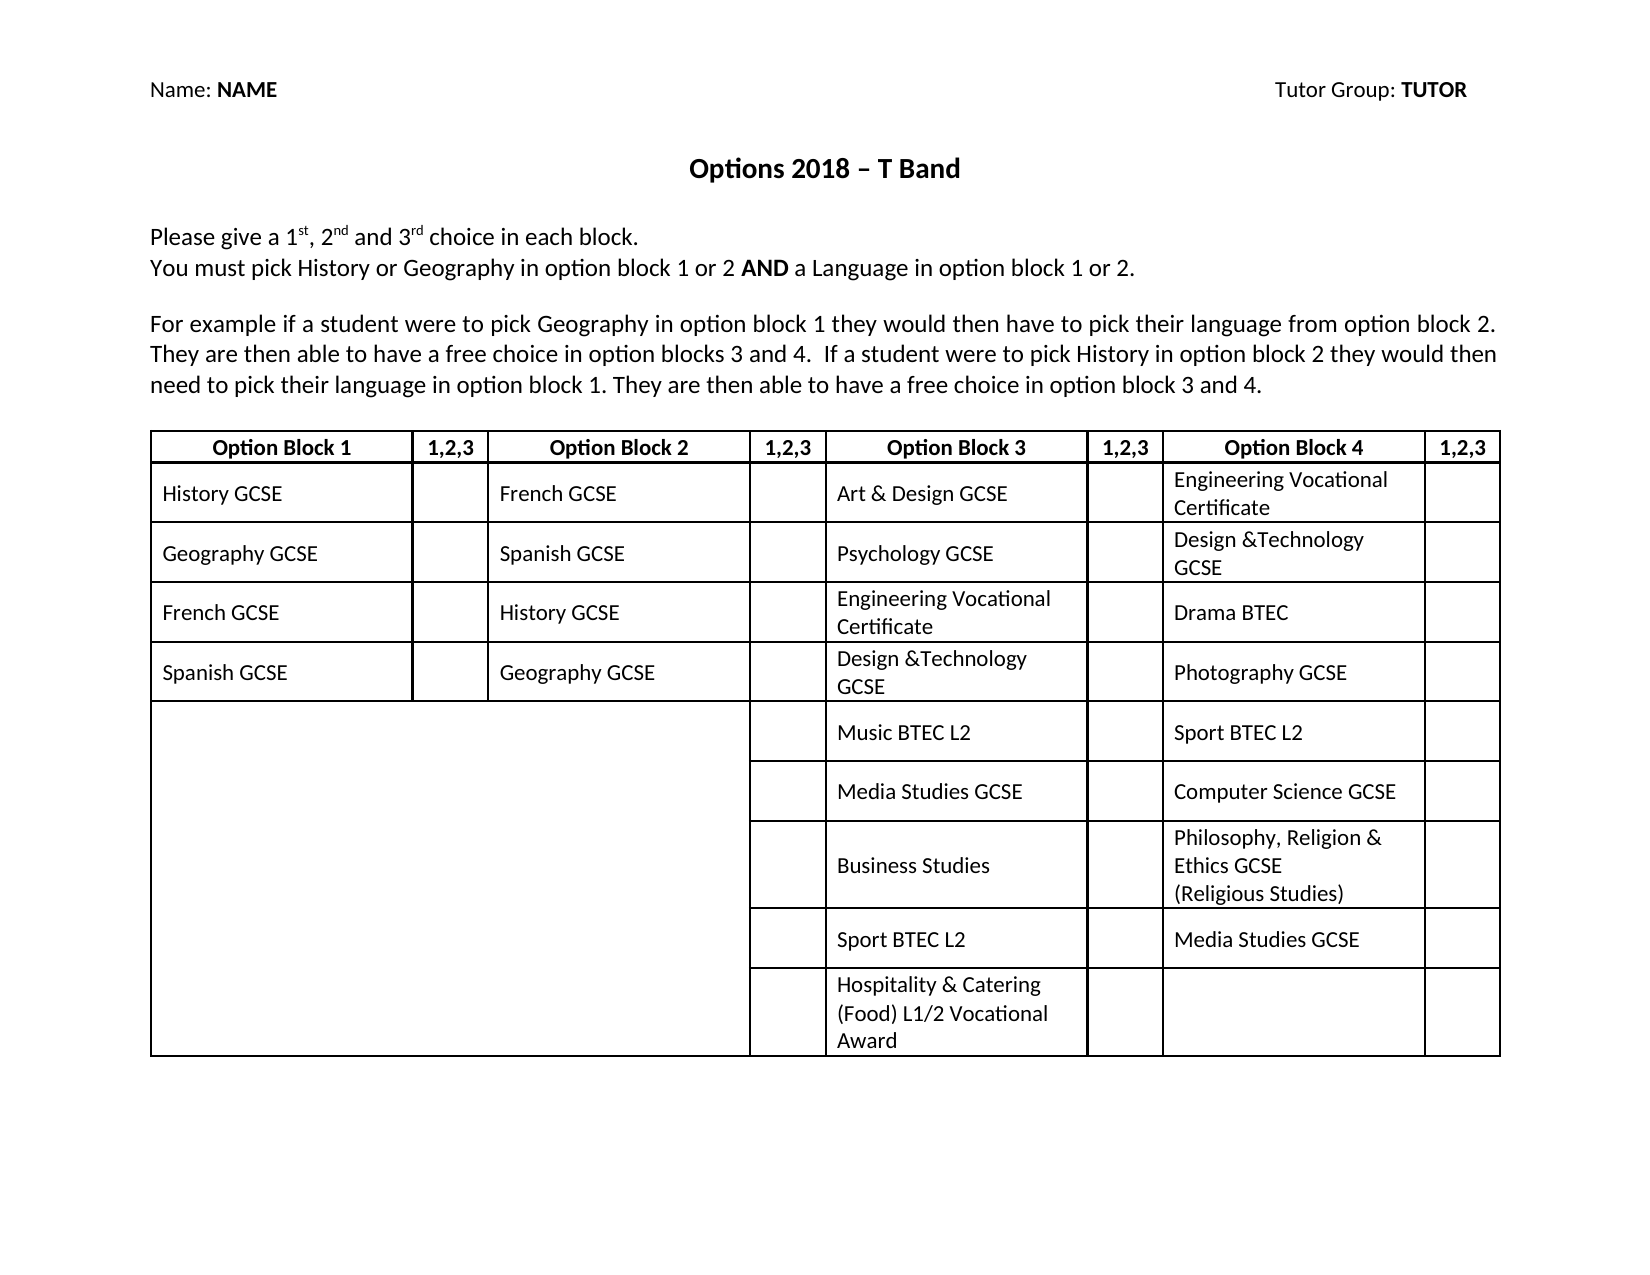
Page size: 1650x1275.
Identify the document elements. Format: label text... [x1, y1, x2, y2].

table_header 1,2,3 [1089, 432, 1162, 461]
table_cell [414, 643, 487, 700]
table_cell [1426, 702, 1499, 760]
table_cell History GCSE [152, 464, 411, 521]
table_cell [1426, 762, 1499, 819]
table_cell [1089, 909, 1162, 967]
table_header Option Block 2 [489, 432, 749, 461]
table_cell [1089, 762, 1162, 819]
table_cell [414, 583, 487, 641]
table_cell [1089, 643, 1162, 700]
table_cell [1426, 464, 1499, 521]
table_cell Geography GCSE [489, 643, 749, 700]
table_cell Drama BTEC [1164, 583, 1424, 641]
table_cell [1089, 583, 1162, 641]
table_header Option Block 1 [152, 432, 411, 461]
table_cell Photography GCSE [1164, 643, 1424, 700]
table_cell Media Studies GCSE [1164, 909, 1424, 967]
table_cell [1426, 822, 1499, 907]
text You must pick History or Geography in option block 1 or 2 AND a Language in option block 1 or 2. [150, 252, 1500, 282]
table_header Option Block 3 [827, 432, 1086, 461]
table_cell Sport BTEC L2 [1164, 702, 1424, 760]
table_cell Philosophy, Religion & Ethics GCSE (Religious Studies) [1164, 822, 1424, 907]
table_cell Sport BTEC L2 [827, 909, 1086, 967]
table_cell [1164, 969, 1424, 1055]
table_cell Engineering Vocational Certificate [1164, 464, 1424, 521]
table_cell [751, 464, 825, 521]
table_cell French GCSE [489, 464, 749, 521]
table_cell [1426, 969, 1499, 1055]
text Options 2018 – T Band [150, 150, 1500, 186]
text For example if a student were to pick Geography in option block 1 they would then have to pick their language from option block 2. They are then able to have a free choice in option blocks 3 and 4. If a student were to pick History in option block 2 they would then need to pick their language in option block 1. They are then able to have a free choice in option block 3 and 4. [150, 308, 1500, 399]
table_header Option Block 4 [1164, 432, 1424, 461]
table_cell [152, 702, 749, 1055]
table_cell Spanish GCSE [489, 523, 749, 581]
table_cell Music BTEC L2 [827, 702, 1086, 760]
table_cell Geography GCSE [152, 523, 411, 581]
table_cell [751, 909, 825, 967]
table_cell Computer Science GCSE [1164, 762, 1424, 819]
table_cell Media Studies GCSE [827, 762, 1086, 819]
table_cell [1426, 523, 1499, 581]
table_cell [1089, 969, 1162, 1055]
table_cell [1089, 464, 1162, 521]
text Please give a 1st, 2nd and 3rd choice in each block. [150, 221, 1500, 252]
table_cell [751, 702, 825, 760]
table_header 1,2,3 [414, 432, 487, 461]
table_cell Hospitality & Catering (Food) L1/2 Vocational Award [827, 969, 1086, 1055]
table_cell Engineering Vocational Certificate [827, 583, 1086, 641]
table_cell Art & Design GCSE [827, 464, 1086, 521]
table_cell [751, 643, 825, 700]
table_cell Design &Technology GCSE [827, 643, 1086, 700]
table_cell [751, 822, 825, 907]
table_cell [414, 523, 487, 581]
table_cell [751, 969, 825, 1055]
table_cell Psychology GCSE [827, 523, 1086, 581]
table_cell Spanish GCSE [152, 643, 411, 700]
table_cell [1089, 523, 1162, 581]
table_cell [751, 523, 825, 581]
table_cell French GCSE [152, 583, 411, 641]
table_cell [1426, 643, 1499, 700]
table_cell [1426, 909, 1499, 967]
table_header 1,2,3 [1426, 432, 1499, 461]
table_header 1,2,3 [751, 432, 825, 461]
table_cell Business Studies [827, 822, 1086, 907]
table_cell [751, 762, 825, 819]
table_cell [414, 464, 487, 521]
table_cell History GCSE [489, 583, 749, 641]
table_cell Design &Technology GCSE [1164, 523, 1424, 581]
table_cell [1089, 702, 1162, 760]
table_cell [1426, 583, 1499, 641]
table_cell [1089, 822, 1162, 907]
table_cell [751, 583, 825, 641]
